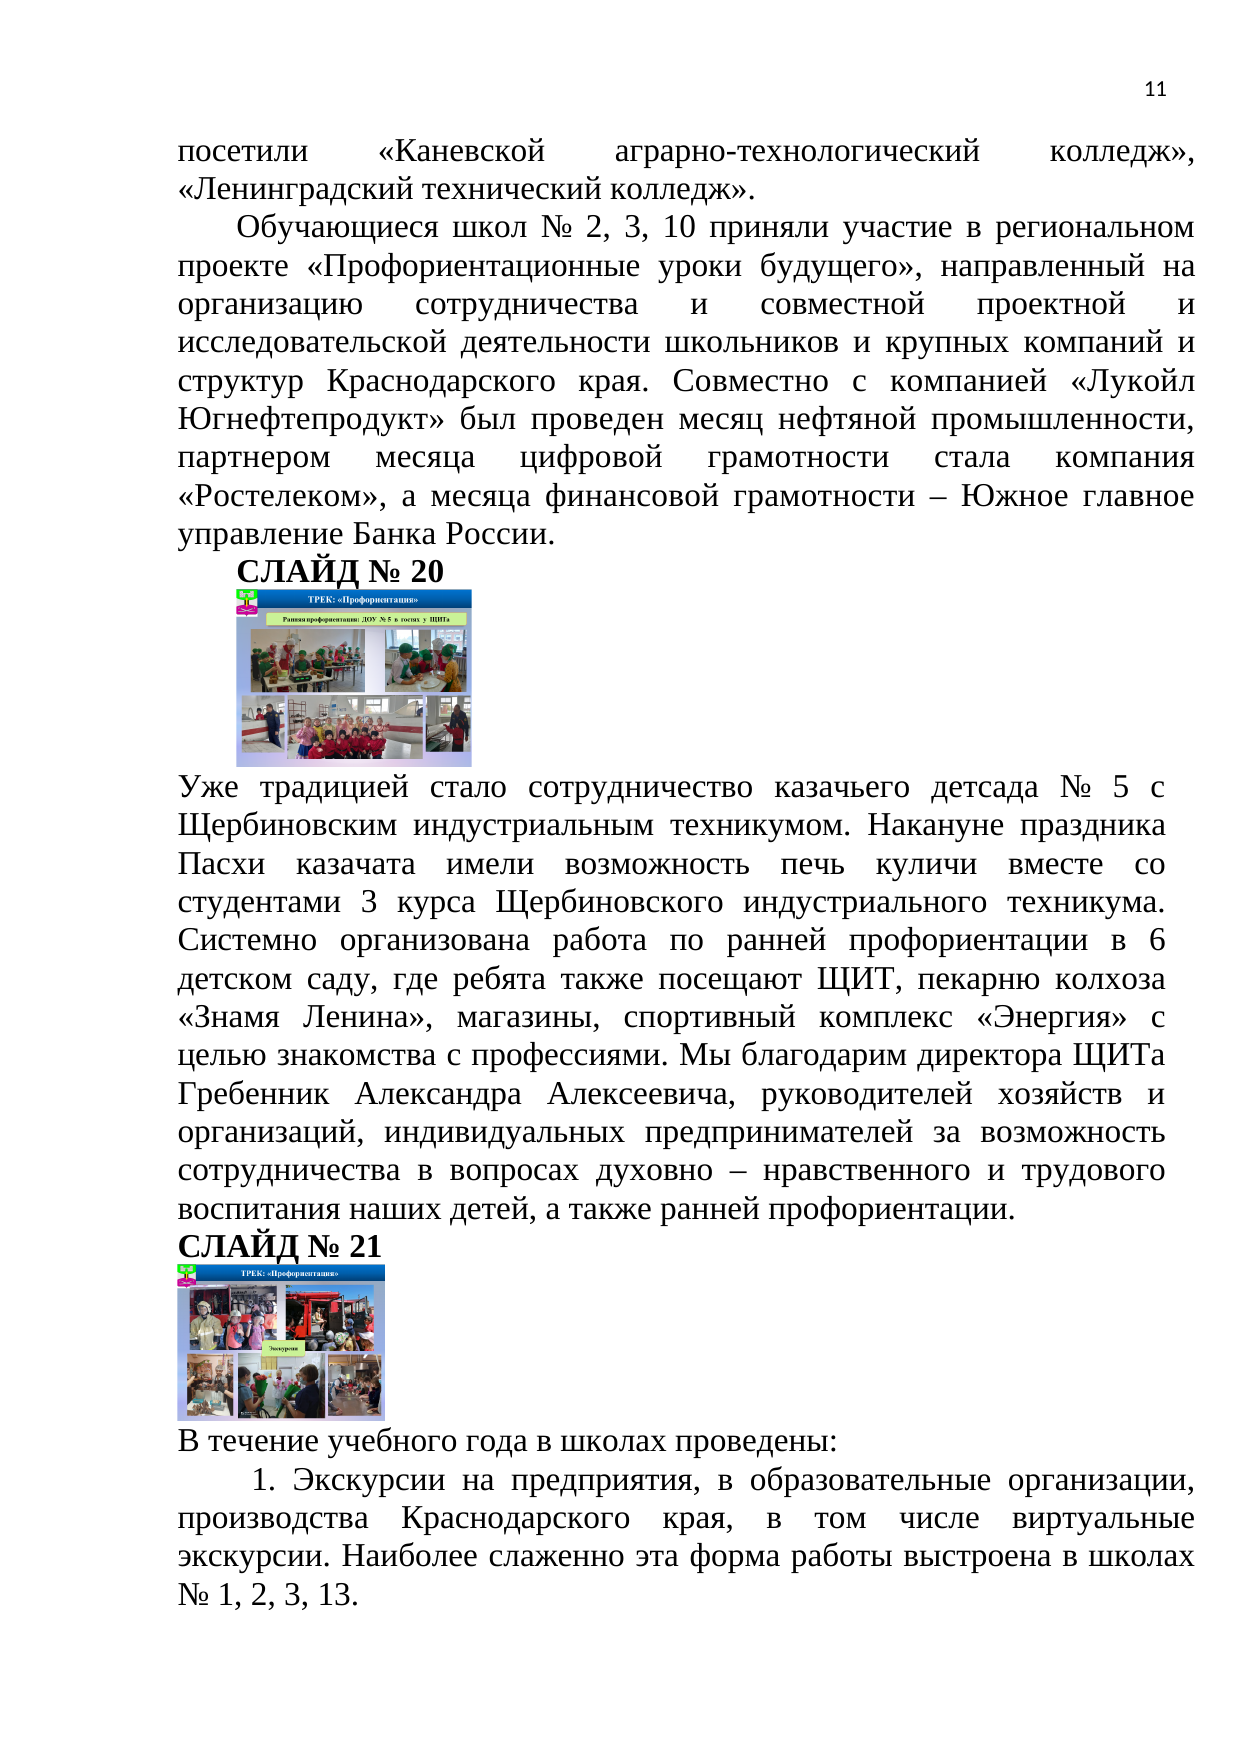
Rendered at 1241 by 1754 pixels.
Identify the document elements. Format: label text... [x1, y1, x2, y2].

text Уже традицией стало сотрудничество казачьего детсада № 5 с Щербиновским индустриальным техникумом. Накануне праздника Пасхи казачата имели возможность печь куличи вместе со студентами 3 курса Щербиновского индустриального техникума. Системно организована работа по ранней профориентации в 6 детском саду, где ребята также посещают ЩИТ, пекарню колхоза «Знамя Ленина», магазины, спортивный комплекс «Энергия» с целью знакомства с профессиями. Мы благодарим директора ЩИТа Гребенник Александра Алексеевича, руководителей хозяйств и организаций, индивидуальных предпринимателей за возможность сотрудничества в вопросах духовно – нравственного и трудового воспитания наших детей, а также ранней профориентации. [177, 766, 1167, 1226]
text В течение учебного года в школах проведены: [177, 1421, 1196, 1459]
text Обучающиеся школ № 2, 3, 10 приняли участие в региональном проекте «Профориентационные уроки будущего», направленный на организацию сотрудничества и совместной проектной и исследовательской деятельности школьников и крупных компаний и структур Краснодарского края. Совместно с компанией «Лукойл Югнефтепродукт» был проведен месяц нефтяной промышленности, партнером месяца цифровой грамотности стала компания «Ростелеком», а месяца финансовой грамотности – Южное главное управление Банка России. [177, 206, 1196, 551]
text СЛАЙД № 21 [177, 1226, 1196, 1265]
picture [236, 589, 472, 767]
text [177, 130, 1196, 206]
list 1. Экскурсии на предприятия, в образовательные организации, производства Краснодарского края, в том числе виртуальные экскурсии. Наиболее слаженно эта форма работы выстроена в школах № 1, 2, 3, 13. [177, 1459, 1196, 1612]
picture [177, 1264, 385, 1421]
text СЛАЙД № 20 [177, 551, 1196, 590]
